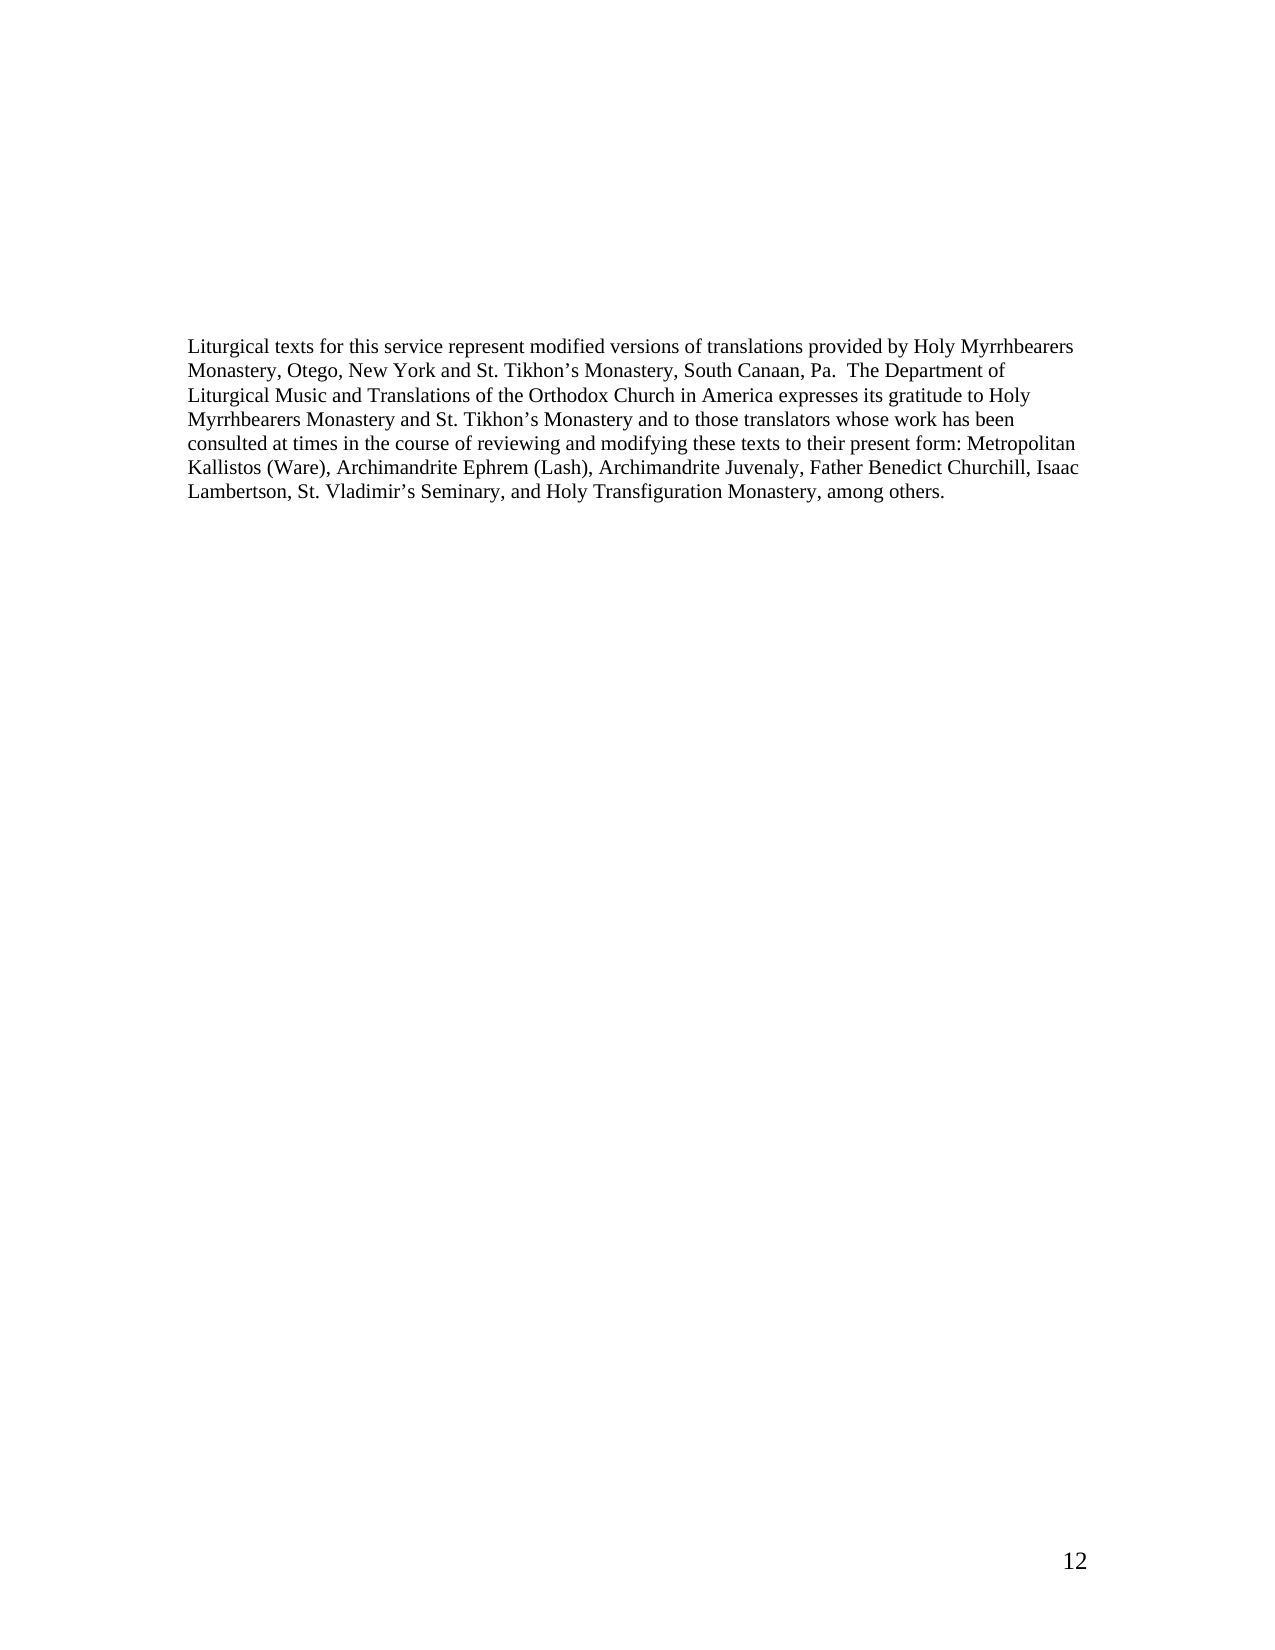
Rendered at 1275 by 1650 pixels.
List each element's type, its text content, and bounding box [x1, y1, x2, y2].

text Liturgical texts for this service represent modified versions of translations provided by Holy Myrrhbearers Monastery, Otego, New York and St. Tikhon’s Monastery, South Canaan, Pa. The Department of Liturgical Music and Translations of the Orthodox Church in America expresses its gratitude to Holy Myrrhbearers Monastery and St. Tikhon’s Monastery and to those translators whose work has been consulted at times in the course of reviewing and modifying these texts to their present form: Metropolitan Kallistos (Ware), Archimandrite Ephrem (Lash), Archimandrite Juvenaly, Father Benedict Churchill, Isaac Lambertson, St. Vladimir’s Seminary, and Holy Transfiguration Monastery, among others. [187, 334, 1087, 503]
